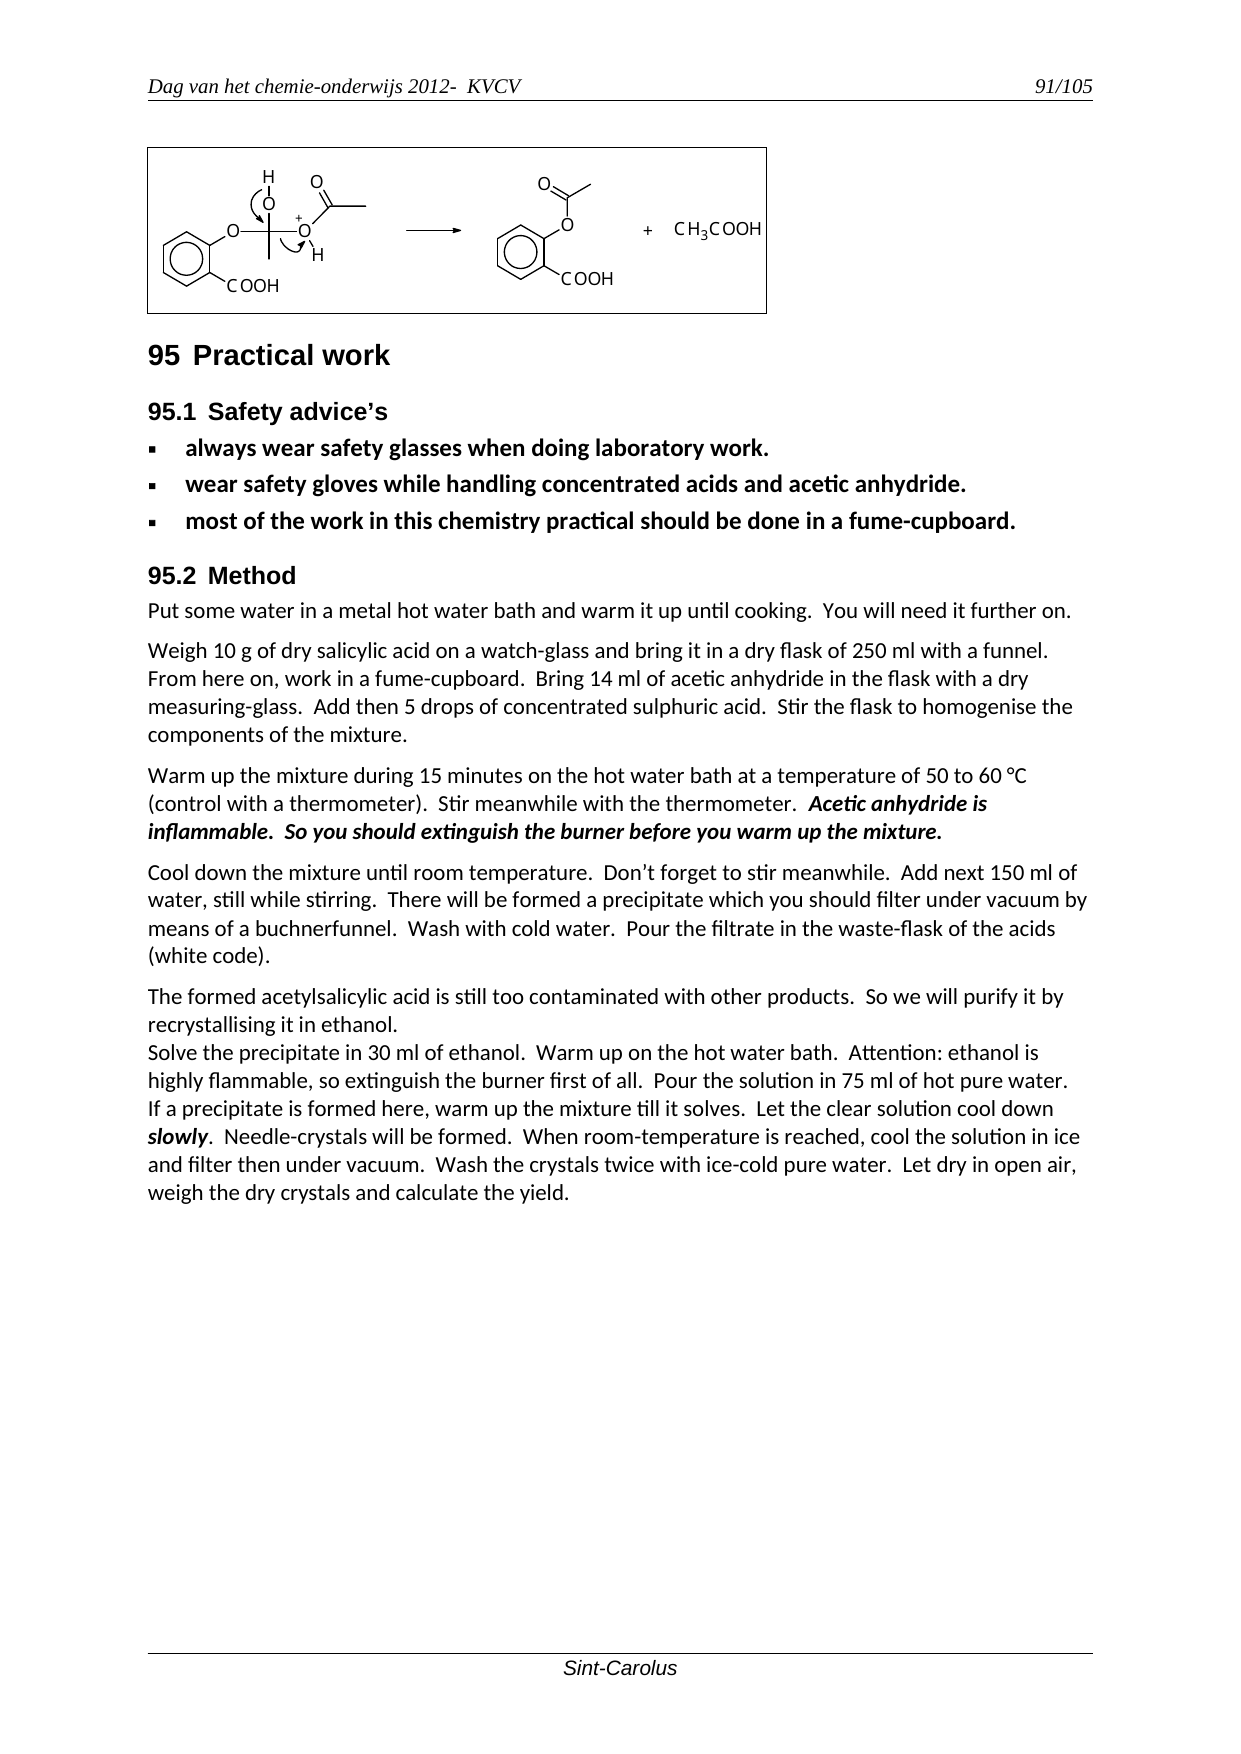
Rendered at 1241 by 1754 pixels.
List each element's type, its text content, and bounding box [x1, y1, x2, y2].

list most of the work in this chemistry practical should be done in a fume-cupboard. [148, 505, 1093, 536]
list always wear safety glasses when doing laboratory work. [148, 432, 1093, 462]
text Weigh of dry salicylic acid on a watch-glass and bring it in a dry flask of 250 ml with a funnel. From here on, work in a fume-cupboard. Bring 14 ml of acetic anhydride in the flask with a dry measuring-glass. Add then 5 drops of concentrated sulphuric acid. Stir the flask to homogenise the components of the mixture. [148, 636, 1093, 748]
text Warm up the mixture during 15 minutes on the hot water bath at a temperature of 50 to (control with a thermometer). Stir meanwhile with the thermometer. Acetic anhydride is inflammable. So you should extinguish the burner before you warm up the mixture. [148, 761, 1093, 845]
subtitle Method [148, 561, 1093, 590]
text Put some water in a metal hot water bath and warm it up until cooking. You will need it further on. [148, 596, 1093, 624]
text Cool down the mixture until room temperature. Don’t forget to stir meanwhile. Add next 150 ml of water, still while stirring. There will be formed a precipitate which you should filter under vacuum by means of a buchnerfunnel. Wash with cold water. Pour the filtrate in the waste-flask of the acids (white code). [148, 858, 1093, 970]
subtitle Practical work [148, 338, 1093, 372]
text The formed acetylsalicylic acid is still too contaminated with other products. So we will purify it by recrystallising it in ethanol. Solve the precipitate in 30 ml of ethanol. Warm up on the hot water bath. Attention: ethanol is highly flammable, so extinguish the burner first of all. Pour the solution in 75 ml of hot pure water. If a precipitate is formed here, warm up the mixture till it solves. Let the clear solution cool down slowly. Needle-crystals will be formed. When room-temperature is reached, cool the solution in ice and filter then under vacuum. Wash the crystals twice with ice-cold pure water. Let dry in open air, weigh the dry crystals and calculate the yield. [148, 982, 1093, 1206]
list wear safety gloves while handling concentrated acids and acetic anhydride. [148, 469, 1093, 499]
subtitle Safety advice’s [148, 397, 1093, 426]
